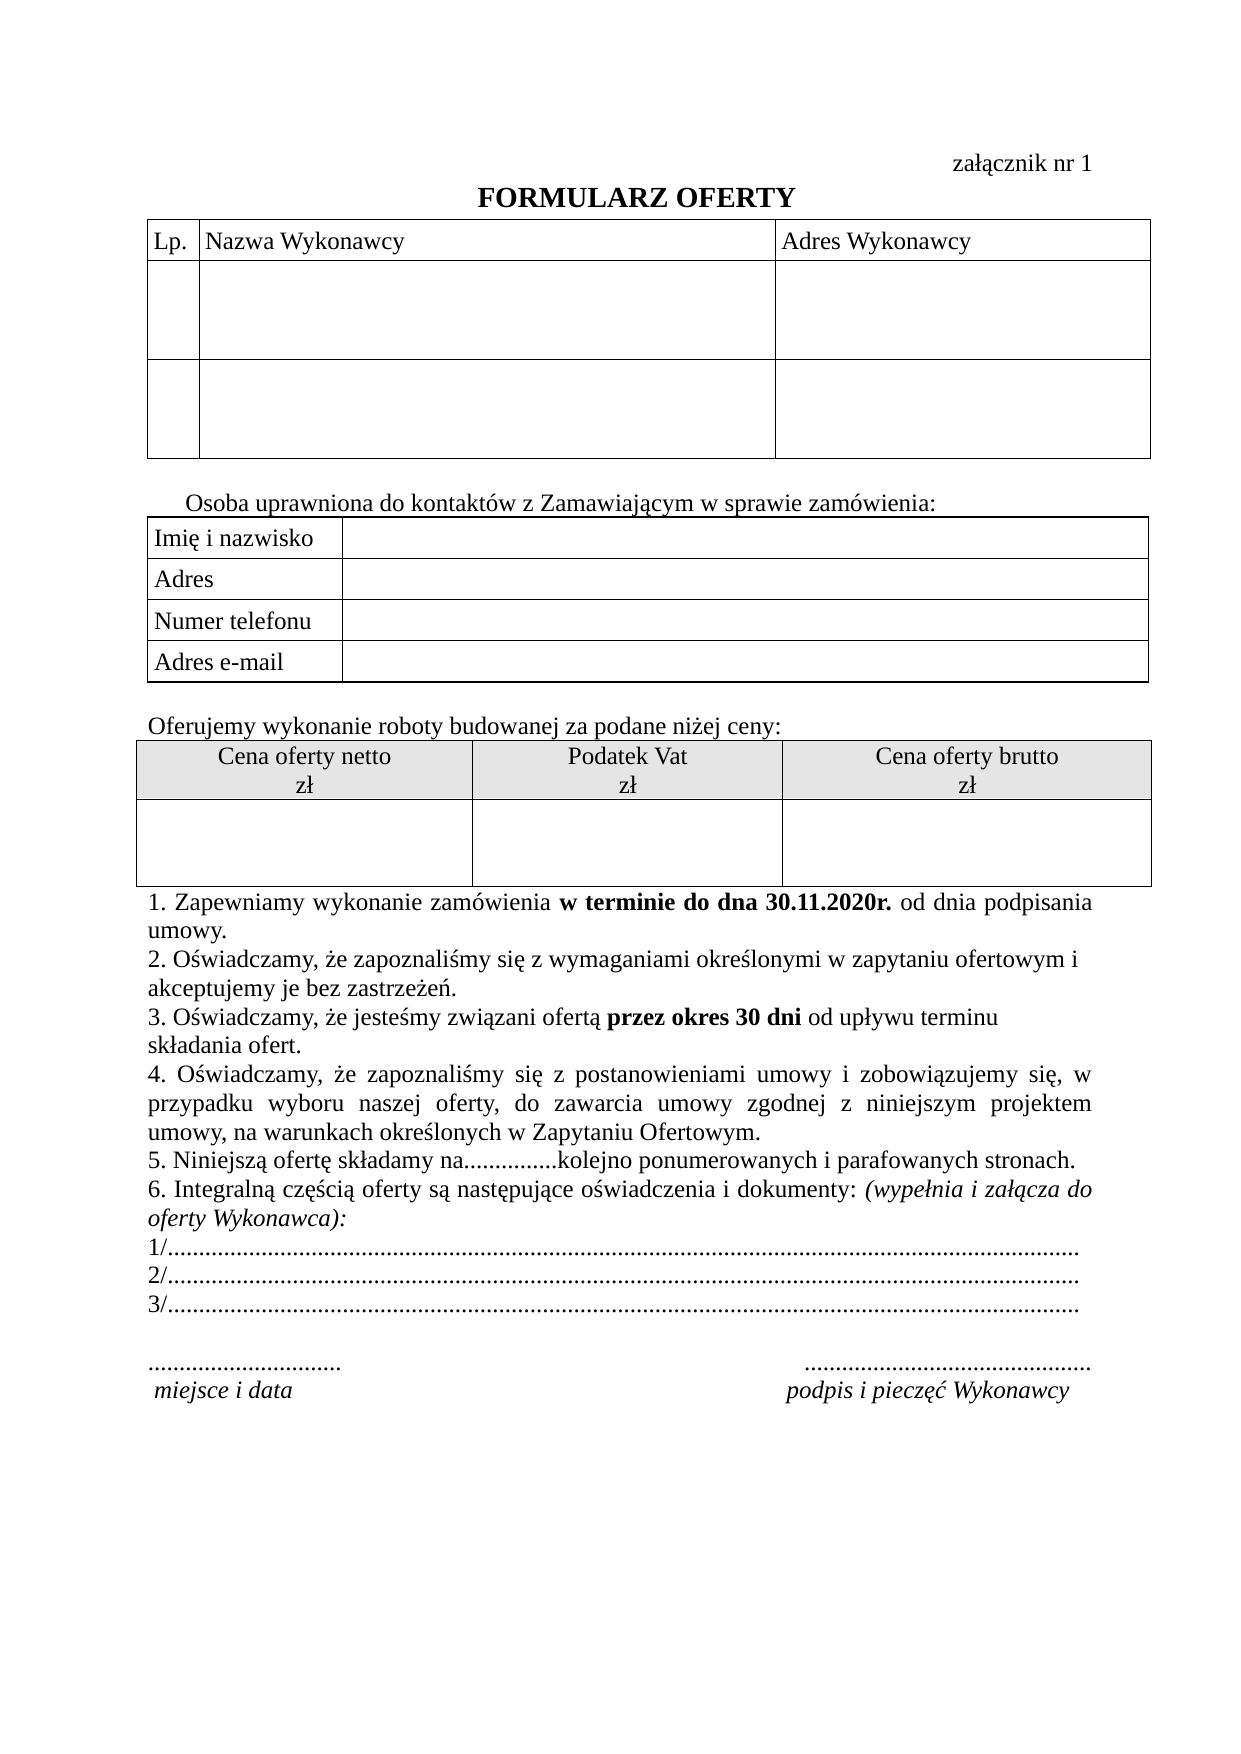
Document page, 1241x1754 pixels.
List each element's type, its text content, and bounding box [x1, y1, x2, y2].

table_header Podatek Vat zł [473, 741, 782, 798]
table_cell Adres e-mail [148, 641, 342, 681]
table_header Nazwa Wykonawcy [200, 220, 775, 260]
table_header Lp. [148, 220, 199, 260]
table_cell [148, 360, 199, 458]
table_header Imię i nazwisko [148, 518, 342, 558]
text miejsce i data podpis i pieczęć Wykonawcy [148, 1376, 1093, 1404]
table_header [343, 518, 1148, 558]
table_cell [776, 360, 1150, 458]
text 3/.................................................................................................................................................. [148, 1289, 1093, 1318]
table_cell [783, 800, 1151, 886]
table_header Adres Wykonawcy [776, 220, 1150, 260]
text Oferujemy wykonanie roboty budowanej za podane niżej ceny: [148, 711, 1093, 740]
text 1/.................................................................................................................................................. [148, 1232, 1093, 1261]
table_header Cena oferty brutto zł [783, 741, 1151, 798]
text 2/.................................................................................................................................................. [148, 1261, 1093, 1289]
text FORMULARZ OFERTY [181, 181, 1093, 214]
table_cell [148, 261, 199, 359]
table_cell [343, 641, 1148, 681]
text 1. Zapewniamy wykonanie zamówienia w terminie do dna 30.11.2020r. od dnia podpisania umowy. [148, 887, 1093, 944]
text 6. Integralną częścią oferty są następujące oświadczenia i dokumenty: (wypełnia i załącza do oferty Wykonawca): [148, 1174, 1093, 1232]
table_header Cena oferty netto zł [137, 741, 472, 798]
table_cell Numer telefonu [148, 600, 342, 640]
text Osoba uprawniona do kontaktów z Zamawiającym w sprawie zamówienia: [148, 488, 1093, 516]
table_cell [343, 600, 1148, 640]
table_cell [343, 559, 1148, 599]
table_cell [776, 261, 1150, 359]
text 5. Niniejszą ofertę składamy na...............kolejno ponumerowanych i parafowanych stronach. [148, 1146, 1093, 1174]
text ............................... .............................................. [148, 1347, 1093, 1376]
text załącznik nr 1 [148, 148, 1093, 176]
table_cell [473, 800, 782, 886]
table_cell [137, 800, 472, 886]
table_cell [200, 360, 775, 458]
text 4. Oświadczamy, że zapoznaliśmy się z postanowieniami umowy i zobowiązujemy się, w przypadku wyboru naszej oferty, do zawarcia umowy zgodnej z niniejszym projektem umowy, na warunkach określonych w Zapytaniu Ofertowym. [148, 1059, 1093, 1146]
table_cell [200, 261, 775, 359]
text 2. Oświadczamy, że zapoznaliśmy się z wymaganiami określonymi w zapytaniu ofertowym i akceptujemy je bez zastrzeżeń. 3. Oświadczamy, że jesteśmy związani ofertą przez okres 30 dni od upływu terminu składania ofert. [148, 944, 1093, 1059]
table_cell Adres [148, 559, 342, 599]
